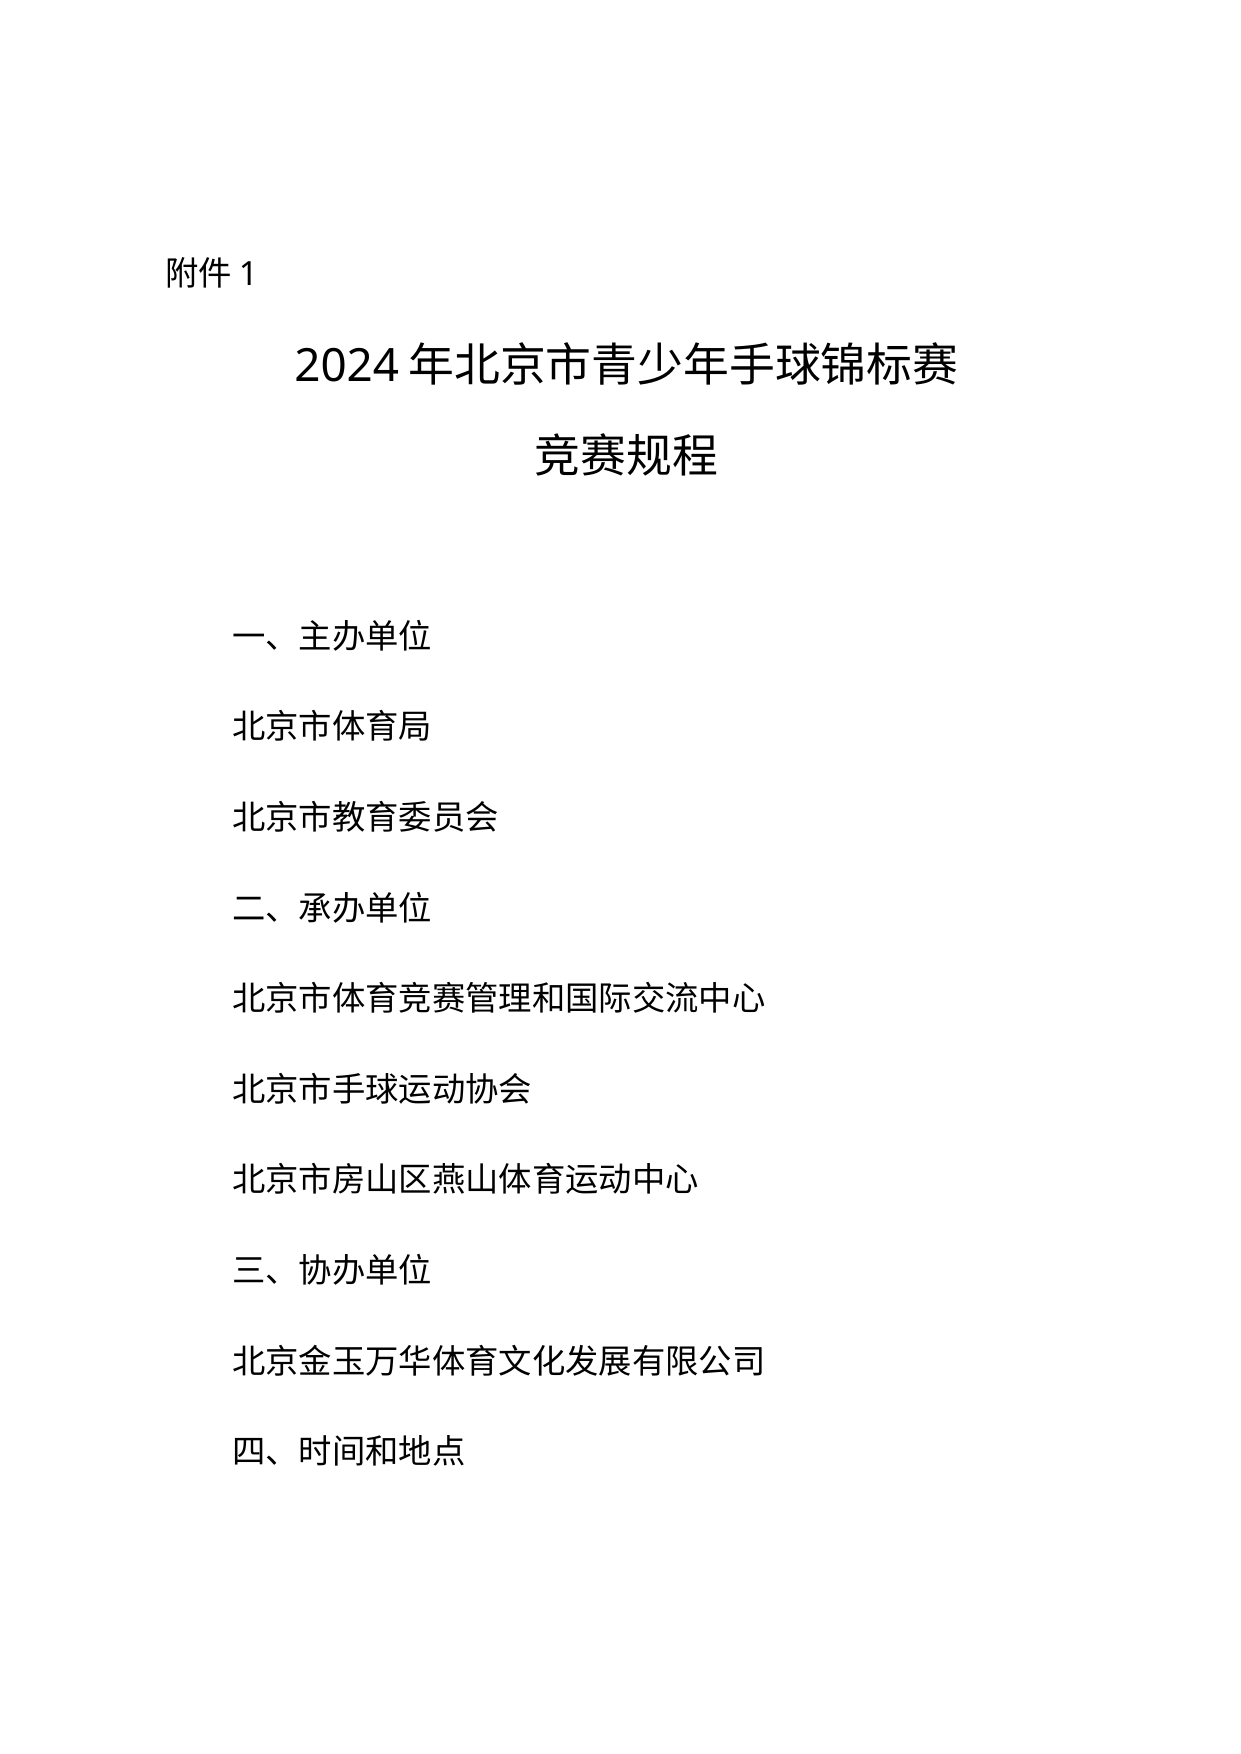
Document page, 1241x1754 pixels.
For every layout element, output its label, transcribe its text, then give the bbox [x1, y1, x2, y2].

text 附件1 [165, 226, 1087, 316]
text 北京市体育局 [165, 679, 1087, 769]
text 北京市教育委员会 [165, 769, 1087, 860]
text 北京市手球运动协会 [165, 1041, 1087, 1132]
text 竞赛规程 [165, 407, 1087, 498]
text 北京金玉万华体育文化发展有限公司 [165, 1313, 1087, 1404]
text 三、协办单位 [165, 1223, 1087, 1313]
text 一、主办单位 [165, 588, 1087, 679]
text 北京市体育竞赛管理和国际交流中心 [165, 951, 1087, 1041]
text 北京市房山区燕山体育运动中心 [165, 1132, 1087, 1223]
text 二、承办单位 [165, 860, 1087, 951]
text 四、时间和地点 [165, 1404, 1087, 1494]
text 2024年北京市青少年手球锦标赛 [165, 316, 1087, 407]
